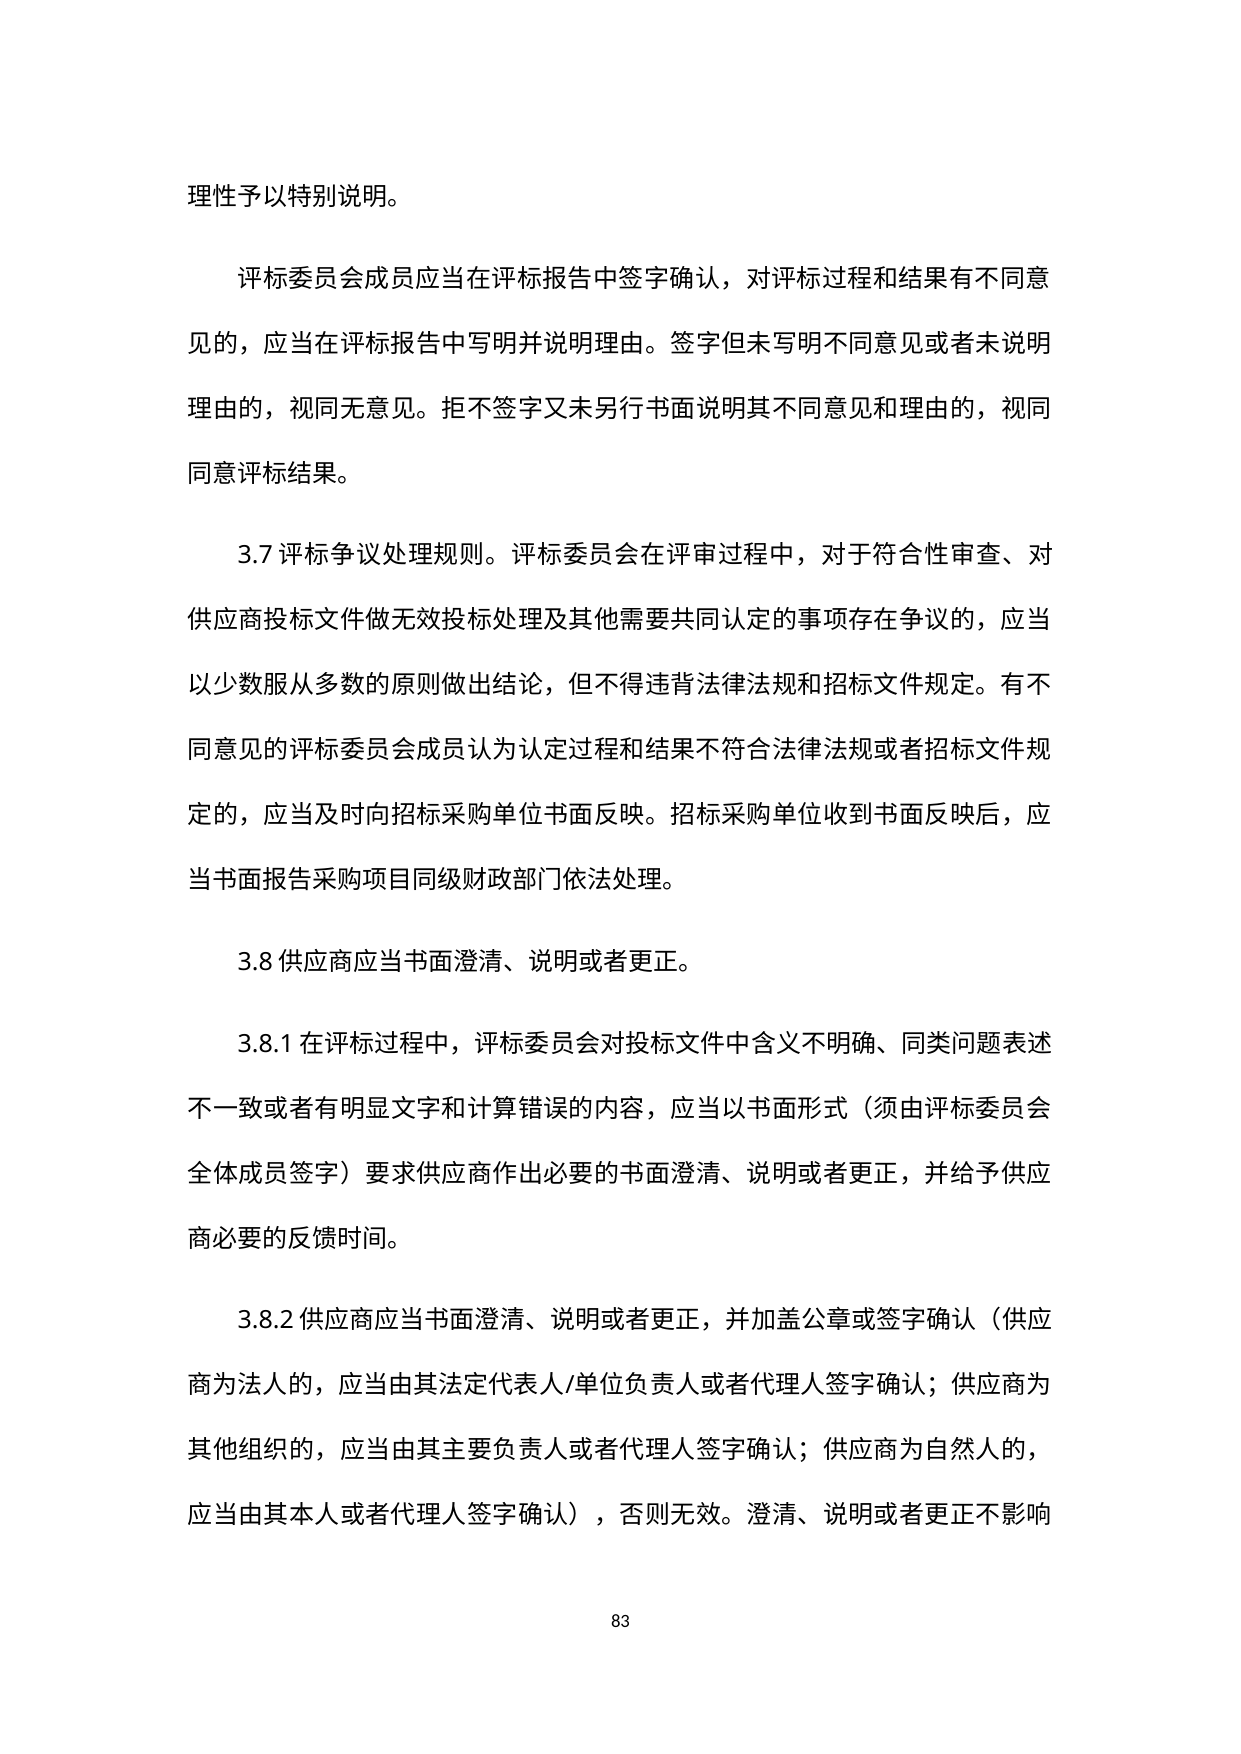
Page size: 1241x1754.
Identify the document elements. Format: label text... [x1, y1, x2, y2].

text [187, 162, 1053, 227]
text 评标委员会成员应当在评标报告中签字确认，对评标过程和结果有不同意见的，应当在评标报告中写明并说明理由。签字但未写明不同意见或者未说明理由的，视同无意见。拒不签字又未另行书面说明其不同意见和理由的，视同同意评标结果。 [187, 244, 1053, 504]
text 3.8.1在评标过程中，评标委员会对投标文件中含义不明确、同类问题表述不一致或者有明显文字和计算错误的内容，应当以书面形式（须由评标委员会全体成员签字）要求供应商作出必要的书面澄清、说明或者更正，并给予供应商必要的反馈时间。 [187, 1009, 1053, 1269]
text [187, 1285, 1053, 1545]
text 3.7评标争议处理规则。评标委员会在评审过程中，对于符合性审查、对供应商投标文件做无效投标处理及其他需要共同认定的事项存在争议的，应当以少数服从多数的原则做出结论，但不得违背法律法规和招标文件规定。有不同意见的评标委员会成员认为认定过程和结果不符合法律法规或者招标文件规定的，应当及时向招标采购单位书面反映。招标采购单位收到书面反映后，应当书面报告采购项目同级财政部门依法处理。 [187, 520, 1053, 910]
text 3.8供应商应当书面澄清、说明或者更正。 [187, 927, 1053, 992]
